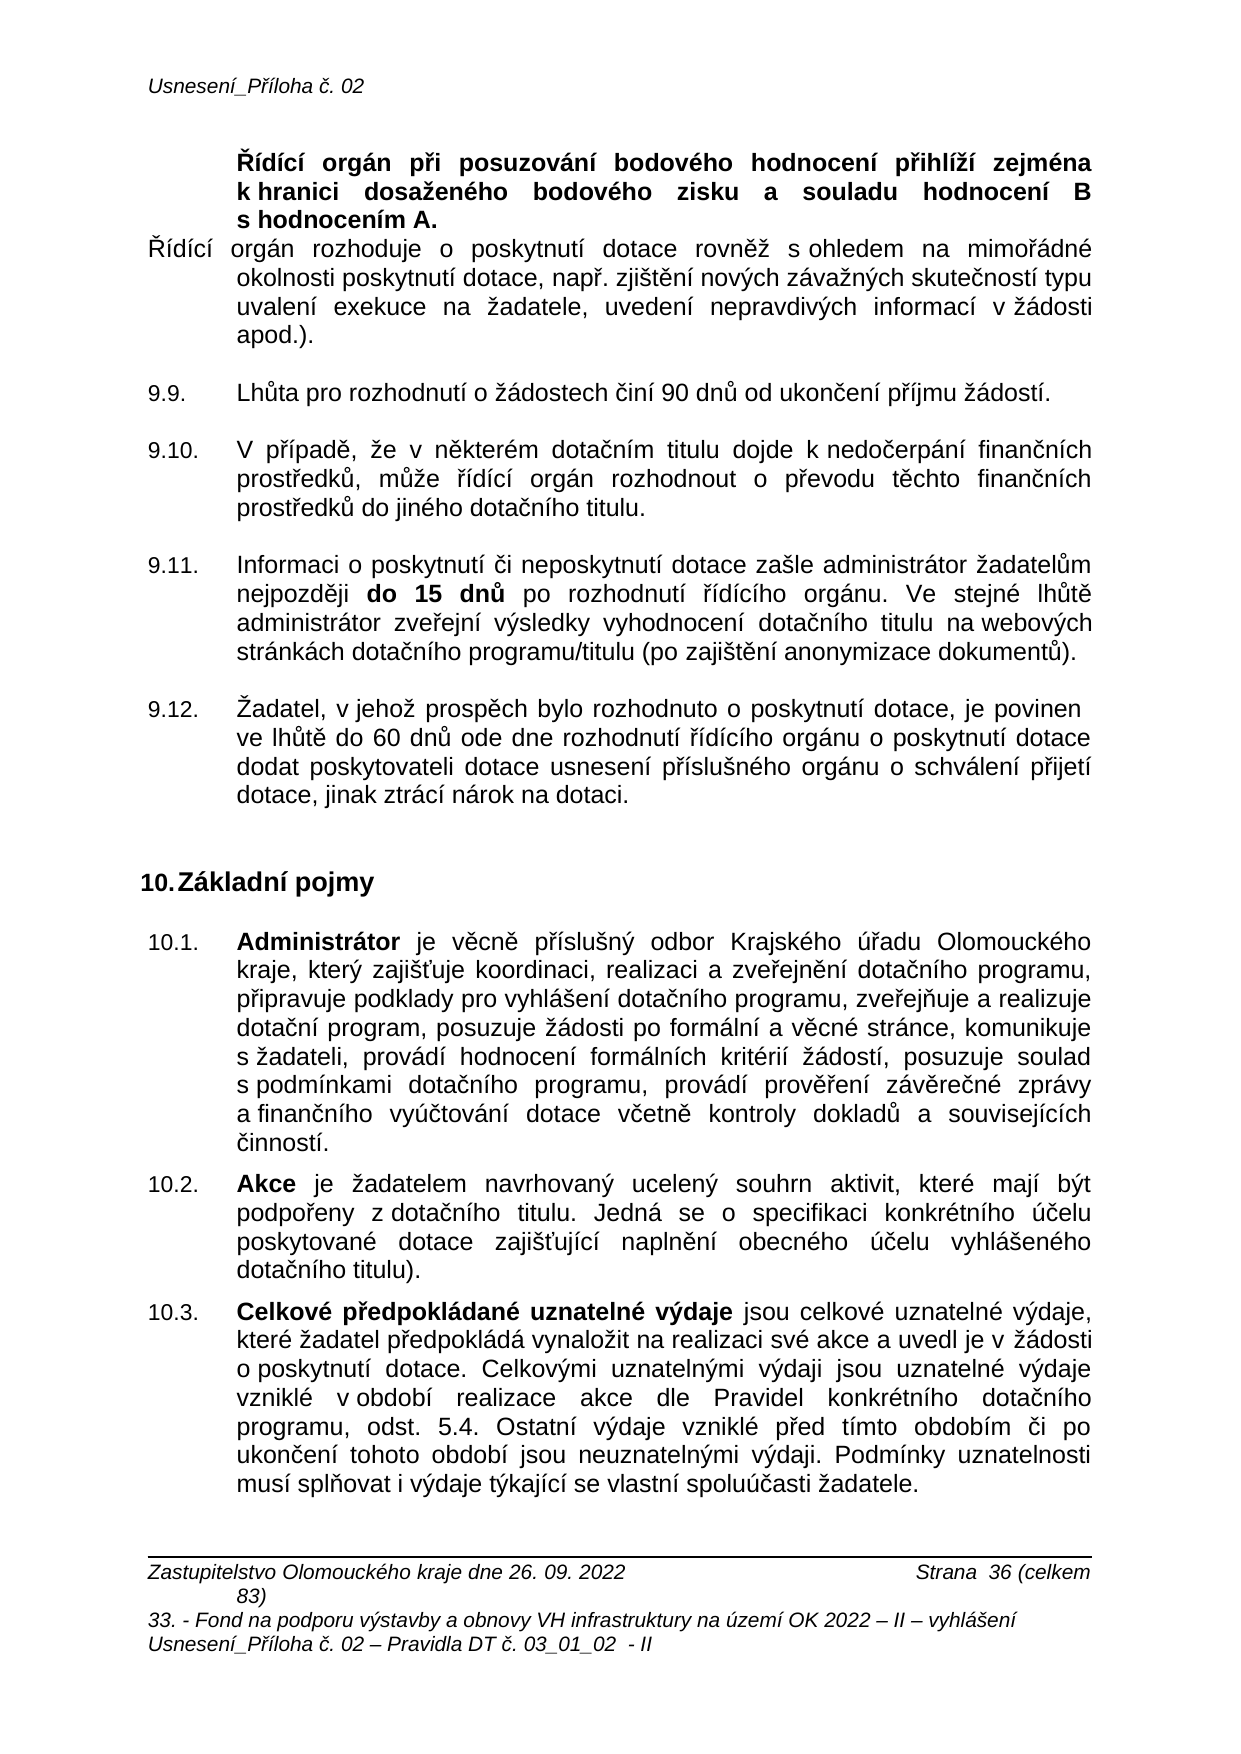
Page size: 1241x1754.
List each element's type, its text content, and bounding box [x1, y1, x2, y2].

list Celkové předpokládané uznatelné výdaje jsou celkové uznatelné výdaje, které žadatel předpokládá vynaložit na realizaci své akce a uvedl je v žádosti o poskytnutí dotace. Celkovými uznatelnými výdaji jsou uznatelné výdaje vzniklé v období realizace akce dle Pravidel konkrétního dotačního programu, odst. 5.4. Ostatní výdaje vzniklé před tímto obdobím či po ukončení tohoto období jsou neuznatelnými výdaji. Podmínky uznatelnosti musí splňovat i výdaje týkající se vlastní spoluúčasti žadatele. [148, 1296, 1092, 1498]
list Informaci o poskytnutí či neposkytnutí dotace zašle administrátor žadatelům nejpozději do 15 dnů po rozhodnutí řídícího orgánu. Ve stejné lhůtě administrátor zveřejní výsledky vyhodnocení dotačního titulu na webových stránkách dotačního programu/titulu (po zajištění anonymizace dokumentů). [148, 550, 1092, 665]
list V případě, že v některém dotačním titulu dojde k nedočerpání finančních prostředků, může řídící orgán rozhodnout o převodu těchto finančních prostředků do jiného dotačního titulu. [148, 435, 1092, 521]
list Žadatel, v jehož prospěch bylo rozhodnuto o poskytnutí dotace, je povinen ve lhůtě do 60 dnů ode dne rozhodnutí řídícího orgánu o poskytnutí dotace dodat poskytovateli dotace usnesení příslušného orgánu o schválení přijetí dotace, jinak ztrácí nárok na dotaci. [148, 694, 1092, 809]
text Řídící orgán rozhoduje o poskytnutí dotace rovněž s ohledem na mimořádné okolnosti poskytnutí dotace, např. zjištění nových závažných skutečností typu uvalení exekuce na žadatele, uvedení nepravdivých informací v žádosti apod.). [148, 234, 1092, 349]
list Lhůta pro rozhodnutí o žádostech činí 90 dnů od ukončení příjmu žádostí. [148, 378, 1092, 406]
text Řídící orgán při posuzování bodového hodnocení přihlíží zejména k hranici dosaženého bodového zisku a souladu hodnocení B s hodnocením A. [148, 148, 1092, 234]
list Administrátor je věcně příslušný odbor Krajského úřadu Olomouckého kraje, který zajišťuje koordinaci, realizaci a zveřejnění dotačního programu, připravuje podklady pro vyhlášení dotačního programu, zveřejňuje a realizuje dotační program, posuzuje žádosti po formální a věcné stránce, komunikuje s žadateli, provádí hodnocení formálních kritérií žádostí, posuzuje soulad s podmínkami dotačního programu, provádí prověření závěrečné zprávy a finančního vyúčtování dotace včetně kontroly dokladů a souvisejících činností. [148, 926, 1092, 1156]
list Akce je žadatelem navrhovaný ucelený souhrn aktivit, které mají být podpořeny z dotačního titulu. Jedná se o specifikaci konkrétního účelu poskytované dotace zajišťující naplnění obecného účelu vyhlášeného dotačního titulu). [148, 1169, 1092, 1284]
list Základní pojmy [140, 866, 1092, 898]
